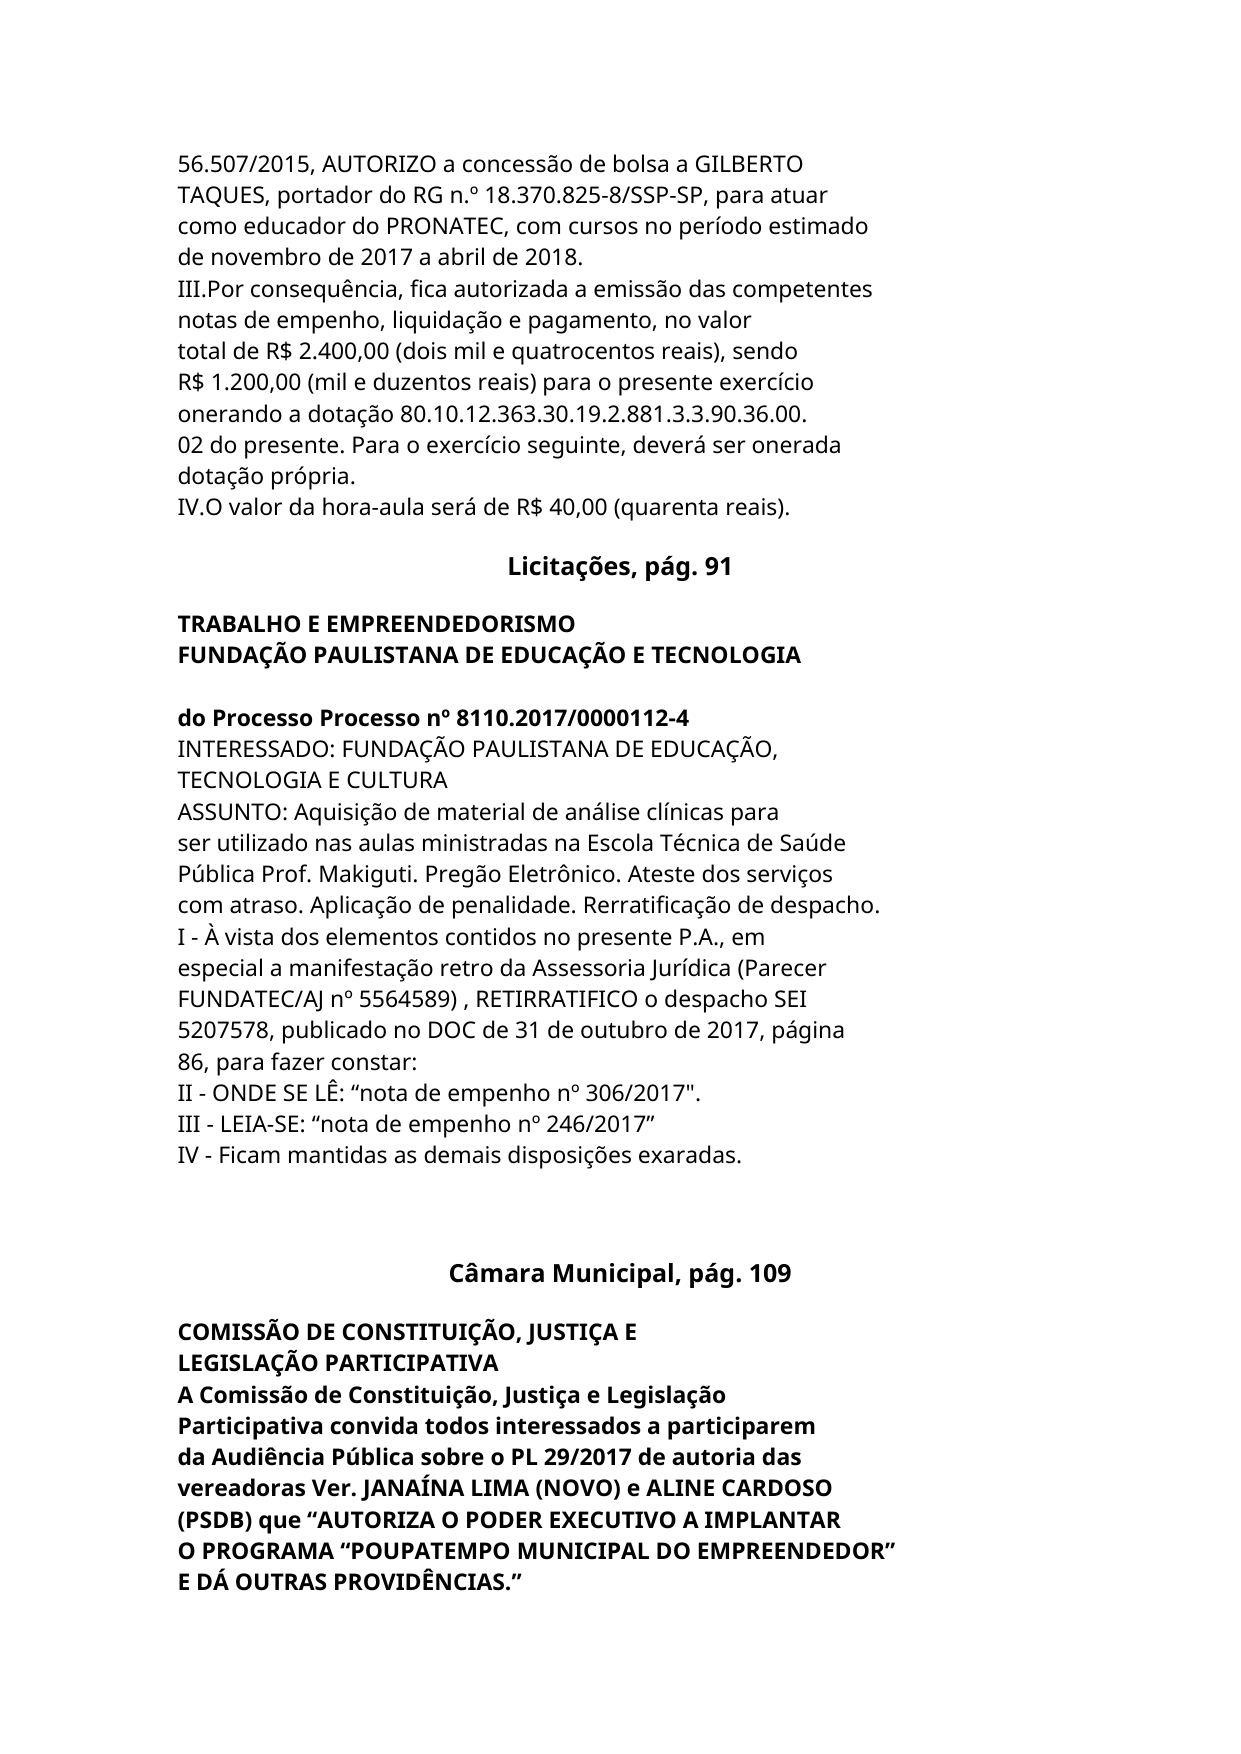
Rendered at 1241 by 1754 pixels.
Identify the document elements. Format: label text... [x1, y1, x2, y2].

text especial a manifestação retro da Assessoria Jurídica (Parecer [177, 952, 1063, 983]
text LEGISLAÇÃO PARTICIPATIVA [177, 1347, 1063, 1379]
text Licitações, pág. 91 [177, 548, 1063, 582]
text 02 do presente. Para o exercício seguinte, deverá ser onerada [177, 429, 1063, 460]
text ASSUNTO: Aquisição de material de análise clínicas para [177, 796, 1063, 827]
text como educador do PRONATEC, com cursos no período estimado [177, 210, 1063, 241]
text TECNOLOGIA E CULTURA [177, 764, 1063, 796]
text dotação própria. [177, 460, 1063, 491]
text III - LEIA-SE: “nota de empenho nº 246/2017” [177, 1108, 1063, 1139]
text onerando a dotação 80.10.12.363.30.19.2.881.3.3.90.36.00. [177, 398, 1063, 429]
text 5207578, publicado no DOC de 31 de outubro de 2017, página [177, 1014, 1063, 1046]
text total de R$ 2.400,00 (dois mil e quatrocentos reais), sendo [177, 335, 1063, 366]
text FUNDAÇÃO PAULISTANA DE EDUCAÇÃO E TECNOLOGIA [177, 639, 1063, 671]
text TAQUES, portador do RG n.º 18.370.825-8/SSP-SP, para atuar [177, 179, 1063, 210]
text R$ 1.200,00 (mil e duzentos reais) para o presente exercício [177, 366, 1063, 398]
text 56.507/2015, AUTORIZO a concessão de bolsa a GILBERTO [177, 148, 1063, 179]
text de novembro de 2017 a abril de 2018. [177, 241, 1063, 273]
text Pública Prof. Makiguti. Pregão Eletrônico. Ateste dos serviços [177, 858, 1063, 889]
text I - À vista dos elementos contidos no presente P.A., em [177, 921, 1063, 952]
text II - ONDE SE LÊ: “nota de empenho nº 306/2017". [177, 1077, 1063, 1108]
text INTERESSADO: FUNDAÇÃO PAULISTANA DE EDUCAÇÃO, [177, 733, 1063, 764]
text IV.O valor da hora-aula será de R$ 40,00 (quarenta reais). [177, 491, 1063, 523]
text notas de empenho, liquidação e pagamento, no valor [177, 304, 1063, 335]
text A Comissão de Constituição, Justiça e Legislação [177, 1379, 1063, 1410]
text vereadoras Ver. JANAÍNA LIMA (NOVO) e ALINE CARDOSO [177, 1472, 1063, 1504]
text IV - Ficam mantidas as demais disposições exaradas. [177, 1139, 1063, 1171]
text da Audiência Pública sobre o PL 29/2017 de autoria das [177, 1441, 1063, 1472]
text III.Por consequência, fica autorizada a emissão das competentes [177, 273, 1063, 304]
text (PSDB) que “AUTORIZA O PODER EXECUTIVO A IMPLANTAR [177, 1504, 1063, 1535]
text com atraso. Aplicação de penalidade. Rerratificação de despacho. [177, 889, 1063, 921]
text TRABALHO E EMPREENDEDORISMO [177, 608, 1063, 639]
text Participativa convida todos interessados a participarem [177, 1410, 1063, 1441]
text E DÁ OUTRAS PROVIDÊNCIAS.” [177, 1566, 1063, 1597]
text 86, para fazer constar: [177, 1046, 1063, 1077]
text COMISSÃO DE CONSTITUIÇÃO, JUSTIÇA E [177, 1316, 1063, 1347]
text ser utilizado nas aulas ministradas na Escola Técnica de Saúde [177, 827, 1063, 858]
text Câmara Municipal, pág. 109 [177, 1256, 1063, 1290]
text O PROGRAMA “POUPATEMPO MUNICIPAL DO EMPREENDEDOR” [177, 1535, 1063, 1566]
text FUNDATEC/AJ nº 5564589) , RETIRRATIFICO o despacho SEI [177, 983, 1063, 1014]
text do Processo Processo nº 8110.2017/0000112-4 [177, 702, 1063, 733]
